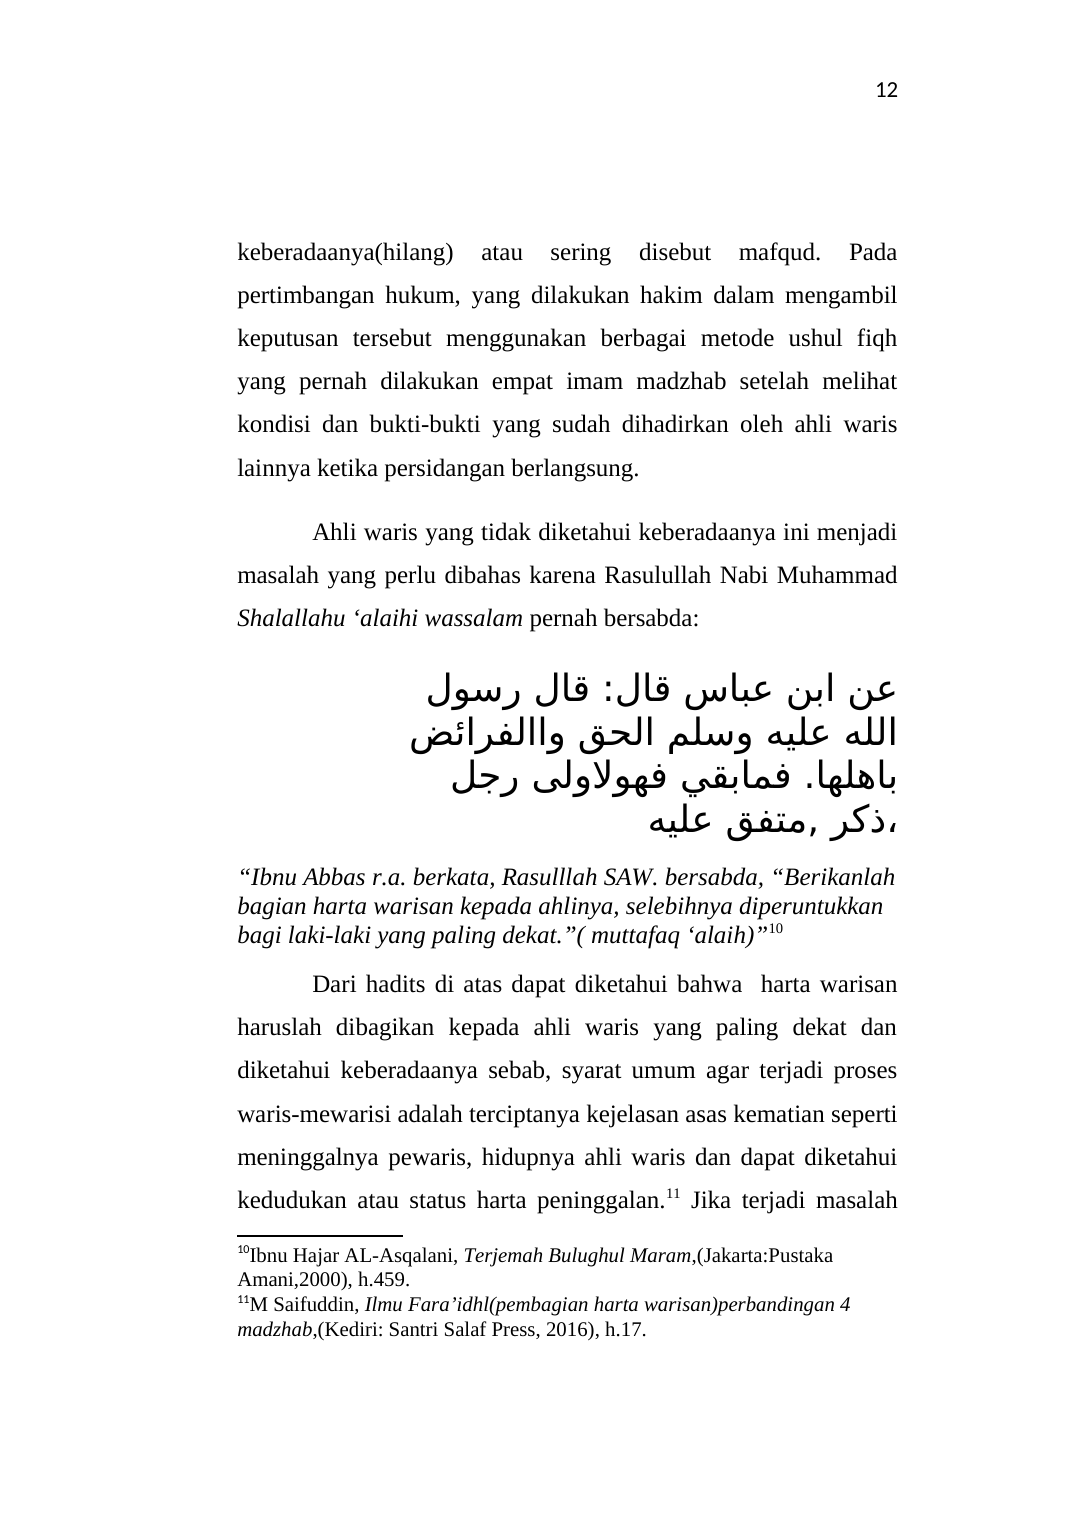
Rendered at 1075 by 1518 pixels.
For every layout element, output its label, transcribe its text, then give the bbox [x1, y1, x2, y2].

text عن ابن عباس قال: قال رسول الله عليه وسلم الحق واالفرائض باهلها. فمابقي فهولاولى رجل ذكر ,متفق عليه، [326, 667, 898, 841]
text “Ibnu Abbas r.a. berkata, Rasulllah SAW. bersabda, “Berikanlah bagian harta warisan kepada ahlinya, selebihnya diperuntukkan bagi laki-laki yang paling dekat.”( muttafaq ‘alaih)” [237, 862, 898, 948]
text Ahli waris yang tidak diketahui keberadaanya ini menjadi masalah yang perlu dibahas karena Rasulullah Nabi Muhammad Shalallahu ‘alaihi wassalam pernah bersabda: [237, 517, 898, 632]
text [237, 237, 898, 481]
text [237, 969, 898, 1214]
